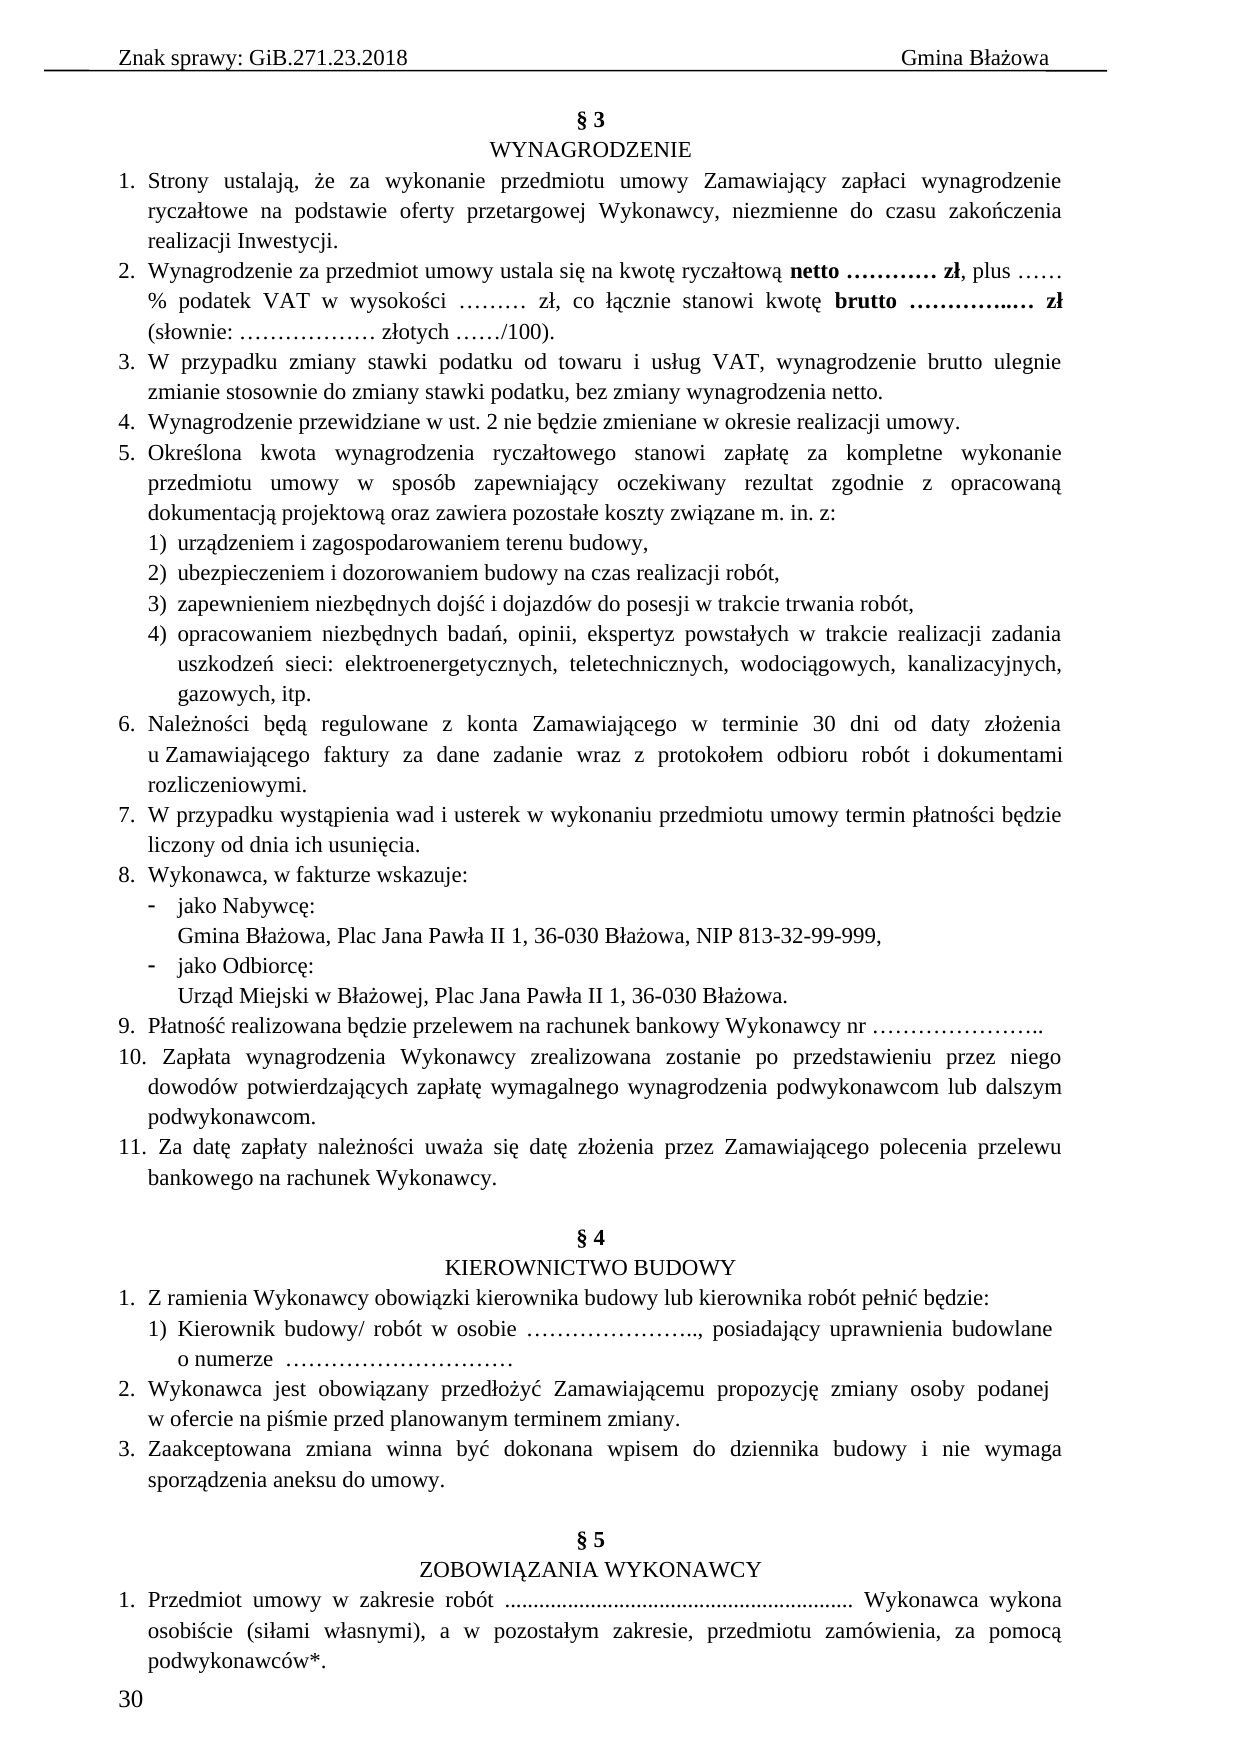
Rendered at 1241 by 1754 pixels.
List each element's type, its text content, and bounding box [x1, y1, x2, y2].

list Wynagrodzenie przewidziane w ust. 2 nie będzie zmieniane w okresie realizacji umowy. [118, 408, 1063, 435]
text § 5 [118, 1526, 1063, 1552]
list Za datę zapłaty należności uważa się datę złożenia przez Zamawiającego polecenia przelewu bankowego na rachunek Wykonawcy. [118, 1133, 1063, 1190]
list Wynagrodzenie za przedmiot umowy ustala się na kwotę ryczałtową netto ………… zł, plus …… % podatek VAT w wysokości ……… zł, co łącznie stanowi kwotę brutto …………..… zł (słownie: ……………… złotych ……/100). [118, 257, 1063, 344]
list jako Odbiorcę: [148, 952, 1063, 978]
list Określona kwota wynagrodzenia ryczałtowego stanowi zapłatę za kompletne wykonanie przedmiotu umowy w sposób zapewniający oczekiwany rezultat zgodnie z opracowaną dokumentacją projektową oraz zawiera pozostałe koszty związane m. in. z: [118, 439, 1063, 525]
text ZOBOWIĄZANIA WYKONAWCY [118, 1556, 1063, 1583]
list Wykonawca, w fakturze wskazuje: [118, 862, 1063, 888]
list Z ramienia Wykonawcy obowiązki kierownika budowy lub kierownika robót pełnić będzie: [118, 1284, 1063, 1311]
text WYNAGRODZENIE [118, 137, 1063, 163]
text § 3 [118, 106, 1063, 133]
list Wykonawca jest obowiązany przedłożyć Zamawiającemu propozycję zmiany osoby podanej w ofercie na piśmie przed planowanym terminem zmiany. [118, 1375, 1063, 1432]
list Gmina Błażowa, Plac Jana Pawła II 1, 36-030 Błażowa, NIP 813-32-99-999, [177, 922, 1063, 948]
list Zaakceptowana zmiana winna być dokonana wpisem do dziennika budowy i nie wymaga sporządzenia aneksu do umowy. [118, 1436, 1063, 1492]
list Należności będą regulowane z konta Zamawiającego w terminie 30 dni od daty złożenia u Zamawiającego faktury za dane zadanie wraz z protokołem odbioru robót i dokumentami rozliczeniowymi. [118, 711, 1063, 797]
list jako Nabywcę: [148, 892, 1063, 918]
list Kierownik budowy/ robót w osobie ………………….., posiadający uprawnienia budowlane o numerze ………………………… [148, 1315, 1063, 1371]
list Płatność realizowana będzie przelewem na rachunek bankowy Wykonawcy nr ………………….. [118, 1013, 1063, 1039]
list W przypadku wystąpienia wad i usterek w wykonaniu przedmiotu umowy termin płatności będzie liczony od dnia ich usunięcia. [118, 801, 1063, 858]
text KIEROWNICTWO BUDOWY [118, 1254, 1063, 1281]
list zapewnieniem niezbędnych dojść i dojazdów do posesji w trakcie trwania robót, [148, 590, 1063, 616]
list ubezpieczeniem i dozorowaniem budowy na czas realizacji robót, [148, 559, 1063, 586]
list Przedmiot umowy w zakresie robót ............................................................. Wykonawca wykona osobiście (siłami własnymi), a w pozostałym zakresie, przedmiotu zamówienia, za pomocą podwykonawców*. [118, 1587, 1063, 1673]
list Zapłata wynagrodzenia Wykonawcy zrealizowana zostanie po przedstawieniu przez niego dowodów potwierdzających zapłatę wymagalnego wynagrodzenia podwykonawcom lub dalszym podwykonawcom. [118, 1043, 1063, 1129]
list opracowaniem niezbędnych badań, opinii, ekspertyz powstałych w trakcie realizacji zadania uszkodzeń sieci: elektroenergetycznych, teletechnicznych, wodociągowych, kanalizacyjnych, gazowych, itp. [148, 620, 1063, 707]
list Strony ustalają, że za wykonanie przedmiotu umowy Zamawiający zapłaci wynagrodzenie ryczałtowe na podstawie oferty przetargowej Wykonawcy, niezmienne do czasu zakończenia realizacji Inwestycji. [118, 167, 1063, 253]
list urządzeniem i zagospodarowaniem terenu budowy, [148, 529, 1063, 556]
text § 4 [118, 1224, 1063, 1250]
list W przypadku zmiany stawki podatku od towaru i usług VAT, wynagrodzenie brutto ulegnie zmianie stosownie do zmiany stawki podatku, bez zmiany wynagrodzenia netto. [118, 348, 1063, 404]
list Urząd Miejski w Błażowej, Plac Jana Pawła II 1, 36-030 Błażowa. [177, 982, 1063, 1009]
